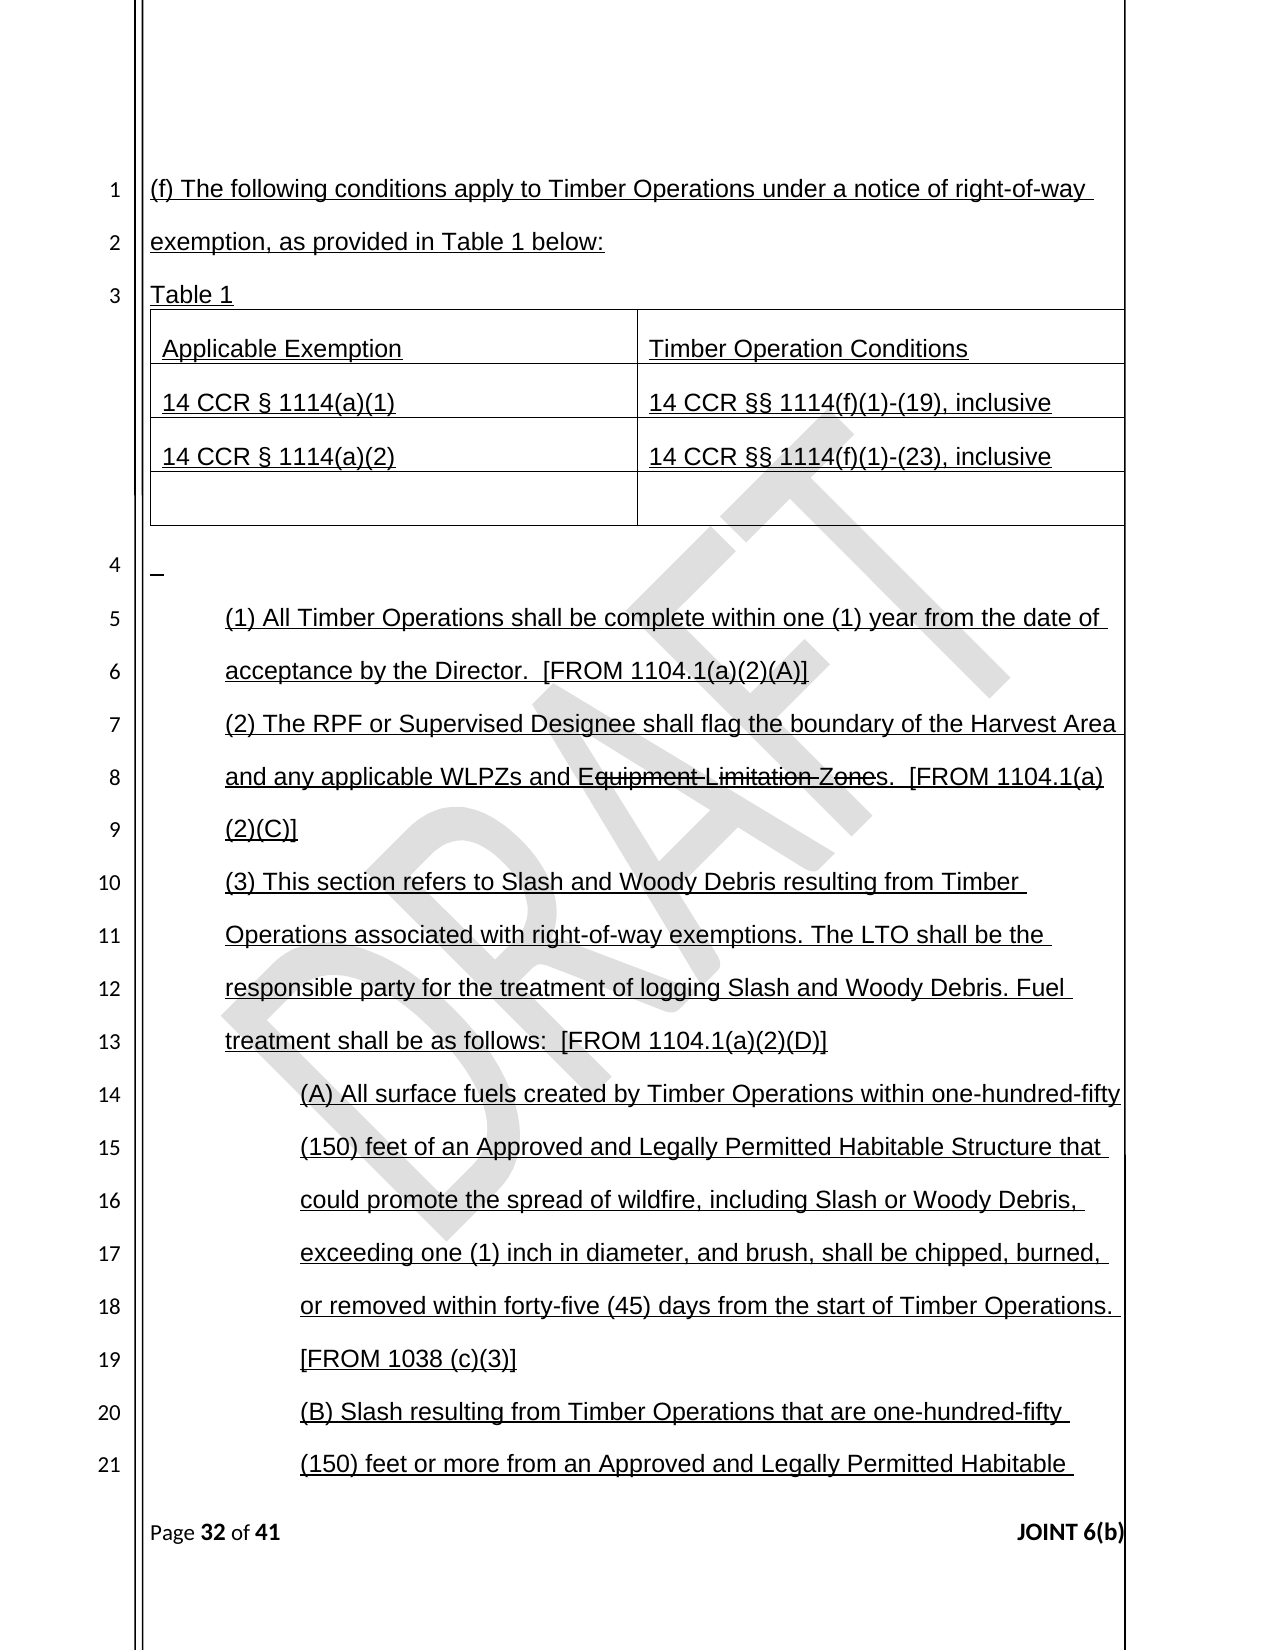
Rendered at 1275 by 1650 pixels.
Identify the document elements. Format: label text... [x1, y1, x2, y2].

table_cell 14 CCR §§ 1114(f)(1)-(19), inclusive [638, 364, 1124, 417]
table_cell [151, 472, 637, 524]
table_cell 14 CCR § 1114(a)(1) [151, 364, 637, 417]
table_cell [638, 472, 1124, 524]
text (A) All surface fuels created by Timber Operations within one-hundred-fifty (150) feet of an Approved and Legally Permitted Habitable Structure that could promote the spread of wildfire, including Slash or Woody Debris, exceeding one (1) inch in diameter, and brush, shall be chipped, burned, or removed within forty-five (45) days from the start of Timber Operations. [FROM 1038 (c)(3)] [300, 1055, 1125, 1372]
text (f) The following conditions apply to Timber Operations under a notice of right-of-way exemption, as provided in Table 1 below: [150, 150, 1125, 256]
table_header Applicable Exemption [151, 310, 637, 363]
text Table 1 [150, 256, 1125, 309]
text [300, 1372, 1125, 1478]
table_cell 14 CCR §§ 1114(f)(1)-(23), inclusive [638, 418, 1124, 471]
table_header Timber Operation Conditions [638, 310, 1124, 363]
text (3) This section refers to Slash and Woody Debris resulting from Timber Operations associated with right-of-way exemptions. The LTO shall be the responsible party for the treatment of logging Slash and Woody Debris. Fuel treatment shall be as follows: [FROM 1104.1(a)(2)(D)] [225, 843, 1125, 1055]
text (2) The RPF or Supervised Designee shall flag the boundary of the Harvest Area and any applicable WLPZs and Equipment Limitation Zones. [FROM 1104.1(a)(2)(C)] [225, 684, 1125, 843]
text (1) All Timber Operations shall be complete within one (1) year from the date of acceptance by the Director. [FROM 1104.1(a)(2)(A)] [225, 578, 1125, 684]
table_cell 14 CCR § 1114(a)(2) [151, 418, 637, 471]
